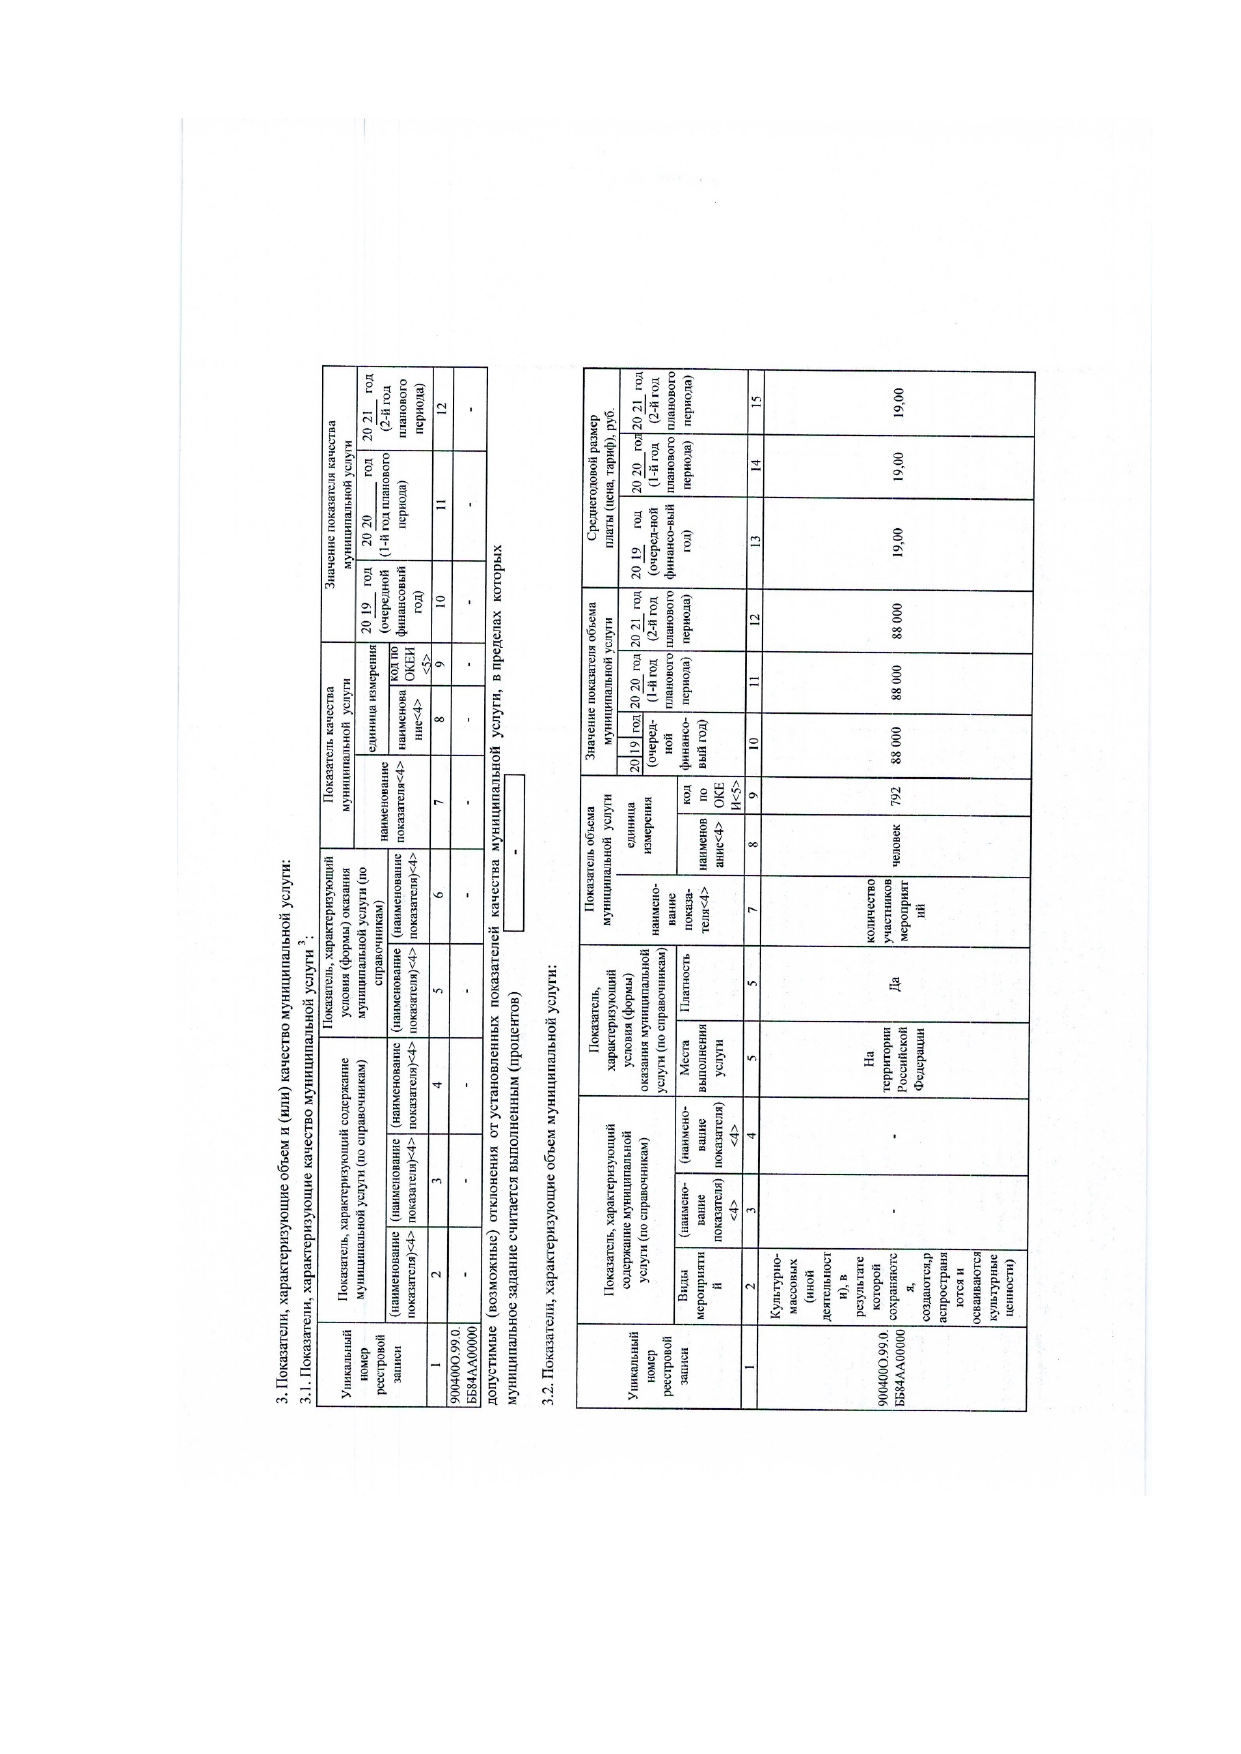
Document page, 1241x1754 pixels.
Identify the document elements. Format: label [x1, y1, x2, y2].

picture [177, 118, 1153, 1496]
